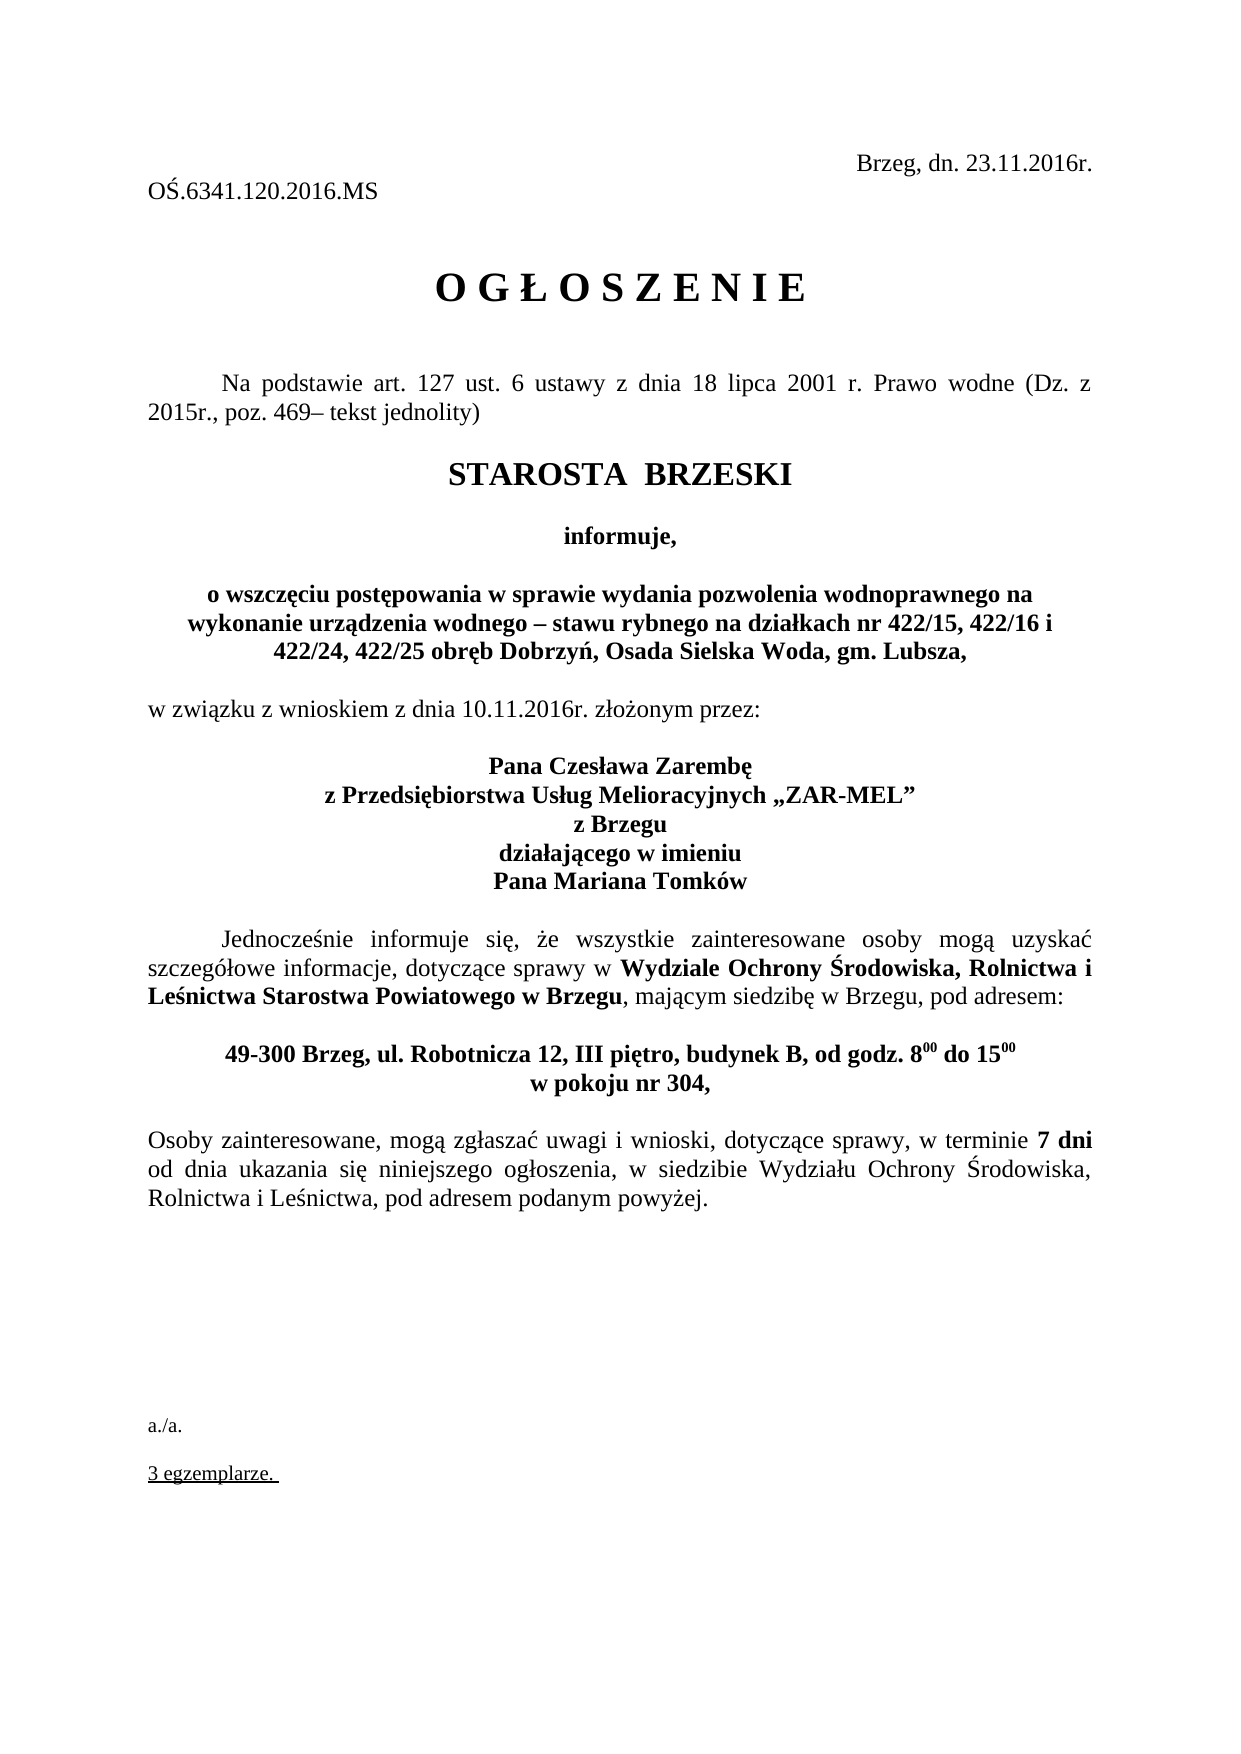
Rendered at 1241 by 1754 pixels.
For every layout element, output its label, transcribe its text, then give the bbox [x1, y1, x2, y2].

text Jednocześnie informuje się, że wszystkie zainteresowane osoby mogą uzyskać szczegółowe informacje, dotyczące sprawy w Wydziale Ochrony Środowiska, Rolnictwa i Leśnictwa Starostwa Powiatowego w Brzegu, mającym siedzibę w Brzegu, pod adresem: [148, 924, 1093, 1010]
text w związku z wnioskiem z dnia 10.11.2016r. złożonym przez: [148, 694, 1093, 723]
text OŚ.6341.120.2016.MS [148, 176, 1093, 205]
text Pana Czesława Zarembę [148, 751, 1093, 780]
text wykonanie urządzenia wodnego – stawu rybnego na działkach nr 422/15, 422/16 i 422/24, 422/25 obręb Dobrzyń, Osada Sielska Woda, gm. Lubsza, [148, 608, 1093, 665]
text 3 egzemplarze. [148, 1461, 1093, 1485]
text z Przedsiębiorstwa Usług Melioracyjnych „ZAR-MEL” [148, 780, 1093, 809]
text O G Ł O S Z E N I E [148, 263, 1093, 311]
text 49-300 Brzeg, ul. Robotnicza 12, III piętro, budynek B, od godz. 800 do 1500 [148, 1039, 1093, 1068]
text Pana Mariana Tomków [148, 866, 1093, 895]
text Osoby zainteresowane, mogą zgłaszać uwagi i wnioski, dotyczące sprawy, w terminie 7 dni od dnia ukazania się niniejszego ogłoszenia, w siedzibie Wydziału Ochrony Środowiska, Rolnictwa i Leśnictwa, pod adresem podanym powyżej. [148, 1125, 1093, 1211]
text w pokoju nr 304, [148, 1068, 1093, 1096]
text z Brzegu [148, 809, 1093, 838]
text STAROSTA BRZESKI [148, 454, 1093, 493]
text a./a. [148, 1413, 1093, 1437]
text informuje, [148, 521, 1093, 550]
text działającego w imieniu [148, 838, 1093, 866]
text Na podstawie art. 127 ust. 6 ustawy z dnia 18 lipca 2001 r. Prawo wodne (Dz. z 2015r., poz. 469– tekst jednolity) [148, 368, 1093, 426]
text Brzeg, dn. 23.11.2016r. [148, 148, 1093, 176]
text o wszczęciu postępowania w sprawie wydania pozwolenia wodnoprawnego na [148, 579, 1093, 608]
